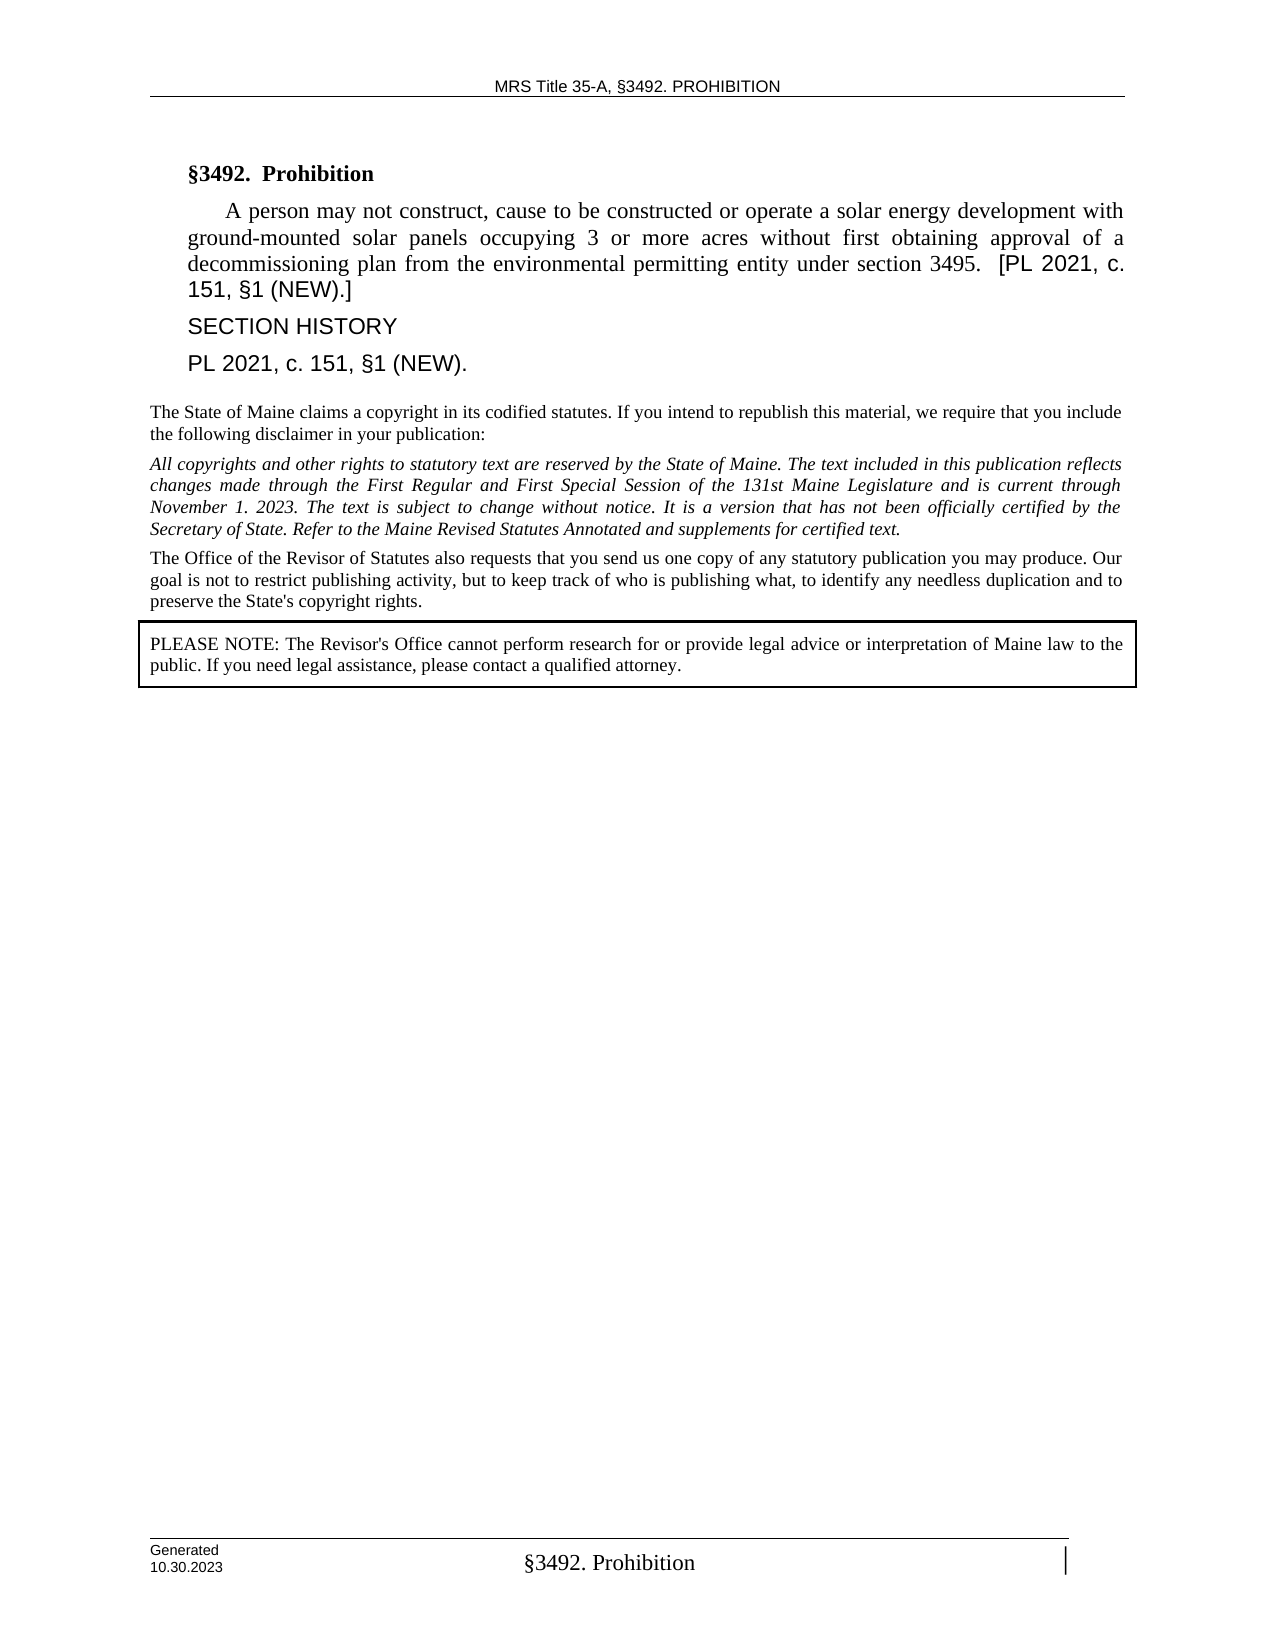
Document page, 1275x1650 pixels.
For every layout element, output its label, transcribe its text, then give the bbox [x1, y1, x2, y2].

text The State of Maine claims a copyright in its codified statutes. If you intend to republish this material, we require that you include the following disclaimer in your publication: [150, 401, 1125, 444]
text SECTION HISTORY [187, 313, 1125, 339]
text The Office of the Revisor of Statutes also requests that you send us one copy of any statutory publication you may produce. Our goal is not to restrict publishing activity, but to keep track of who is publishing what, to identify any needless duplication and to preserve the State's copyright rights. [150, 547, 1125, 612]
text PLEASE NOTE: The Revisor's Office cannot perform research for or provide legal advice or interpretation of Maine law to the public. If you need legal assistance, please contact a qualified attorney. [140, 623, 1135, 686]
text All copyrights and other rights to statutory text are reserved by the State of Maine. The text included in this publication reflects changes made through the First Regular and First Special Session of the 131st Maine Legislature and is current through November 1. 2023 . The text is subject to change without notice. It is a version that has not been officially certified by the Secretary of State. Refer to the Maine Revised Statutes Annotated and supplements for certified text. [150, 453, 1125, 539]
text PL 2021, c. 151, §1 (NEW). [187, 350, 1125, 376]
text A person may not construct, cause to be constructed or operate a solar energy development with ground-mounted solar panels occupying 3 or more acres without first obtaining approval of a decommissioning plan from the environmental permitting entity under section 3495. [PL 2021, c. 151, §1 (NEW).] [187, 197, 1125, 303]
text §3492. Prohibition [187, 160, 1125, 187]
